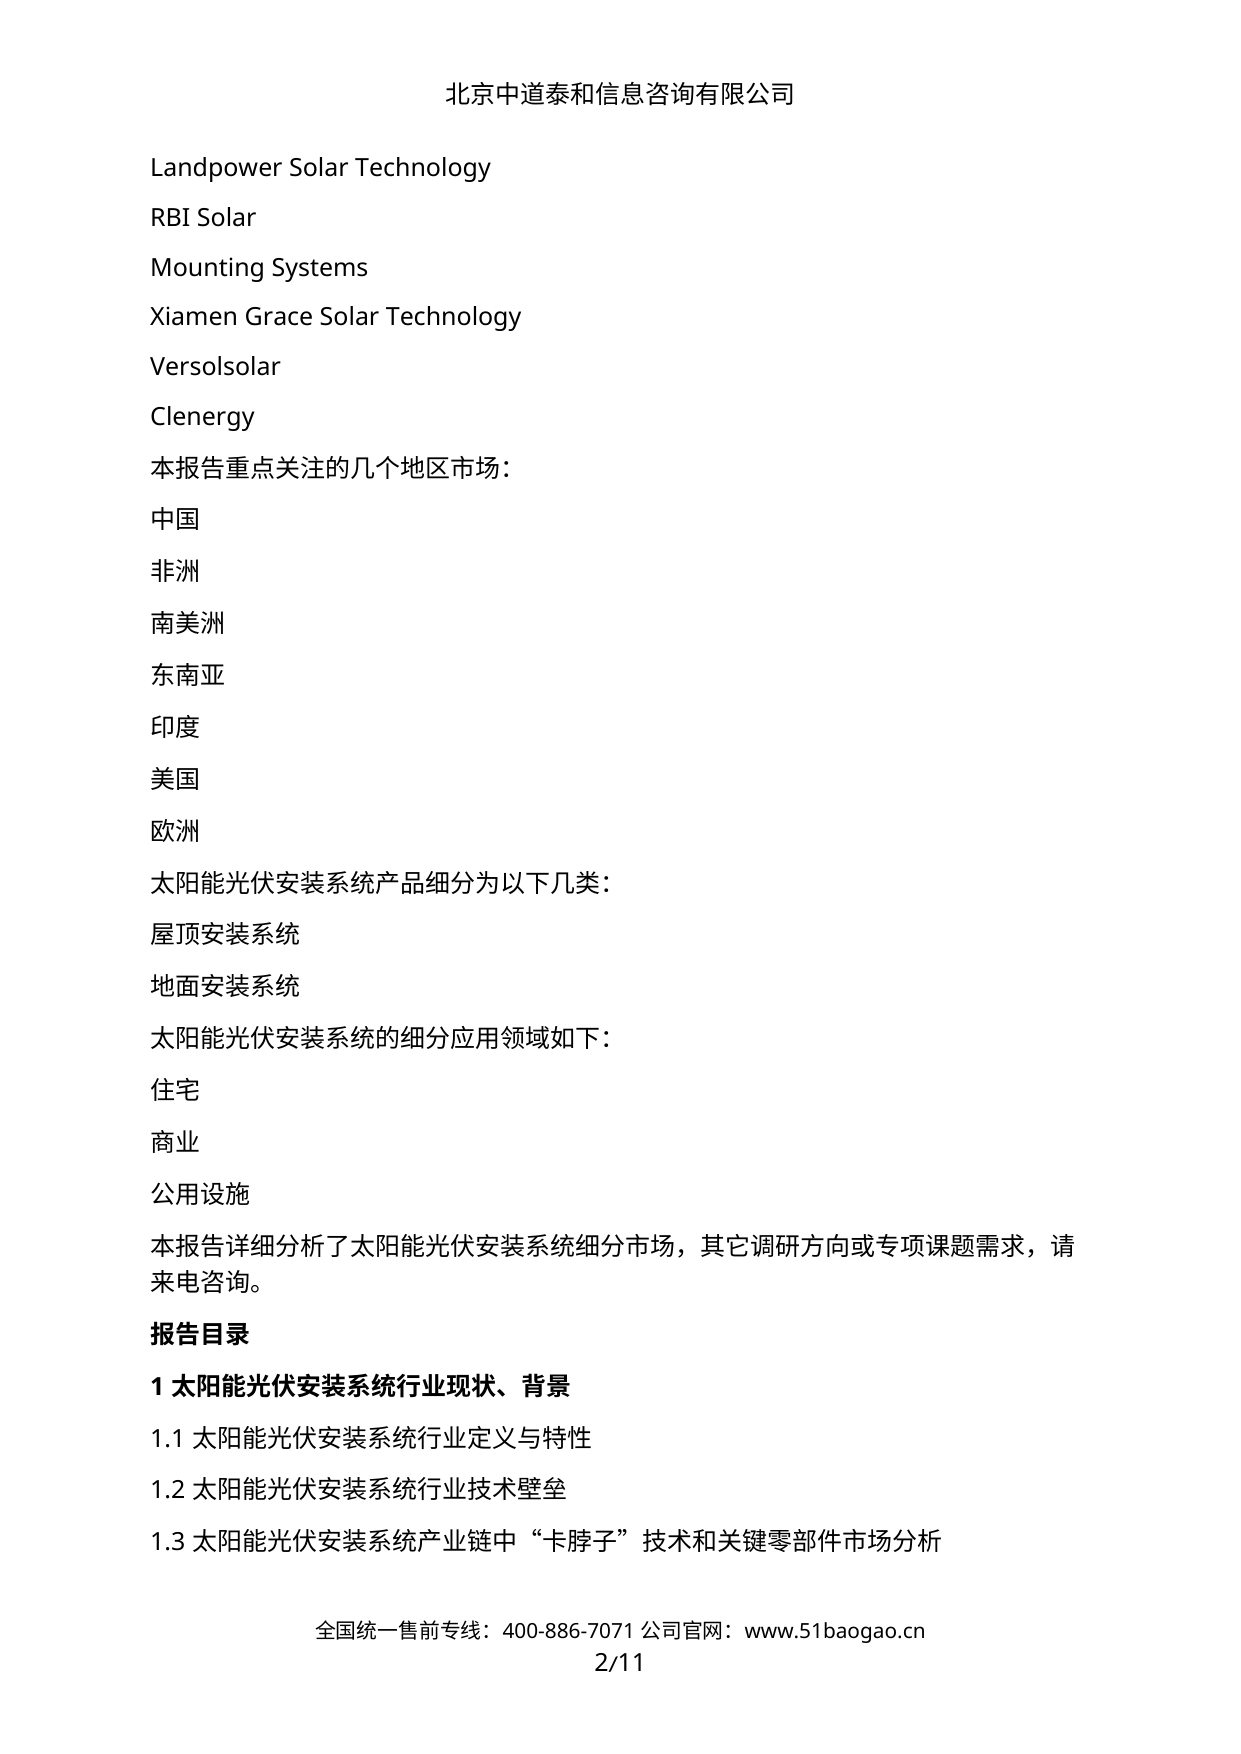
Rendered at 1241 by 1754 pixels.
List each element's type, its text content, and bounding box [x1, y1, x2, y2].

text 1.2 太阳能光伏安装系统行业技术壁垒 [150, 1470, 1090, 1506]
text Clenergy [150, 398, 1090, 432]
text 太阳能光伏安装系统的细分应用领域如下： [150, 1019, 1090, 1055]
text 报告目录 [150, 1314, 1090, 1351]
text Mounting Systems [150, 249, 1090, 283]
text 本报告重点关注的几个地区市场： [150, 448, 1090, 484]
text Versolsolar [150, 349, 1090, 383]
text 公用设施 [150, 1174, 1090, 1211]
text 南美洲 [150, 604, 1090, 640]
text 地面安装系统 [150, 967, 1090, 1003]
text 1 太阳能光伏安装系统行业现状、背景 [150, 1366, 1090, 1402]
text 东南亚 [150, 656, 1090, 692]
text 住宅 [150, 1071, 1090, 1107]
text 印度 [150, 707, 1090, 744]
text 屋顶安装系统 [150, 915, 1090, 951]
text 1.1 太阳能光伏安装系统行业定义与特性 [150, 1418, 1090, 1454]
text 本报告详细分析了太阳能光伏安装系统细分市场，其它调研方向或专项课题需求，请来电咨询。 [150, 1226, 1090, 1299]
text 1.3 太阳能光伏安装系统产业链中“卡脖子”技术和关键零部件市场分析 [150, 1522, 1090, 1558]
text 美国 [150, 759, 1090, 796]
text Xiamen Grace Solar Technology [150, 299, 1090, 333]
text 商业 [150, 1122, 1090, 1159]
text Landpower Solar Technology [150, 150, 1090, 184]
text 中国 [150, 500, 1090, 536]
text 太阳能光伏安装系统产品细分为以下几类： [150, 863, 1090, 899]
text 非洲 [150, 552, 1090, 588]
text RBI Solar [150, 200, 1090, 234]
text 欧洲 [150, 811, 1090, 847]
